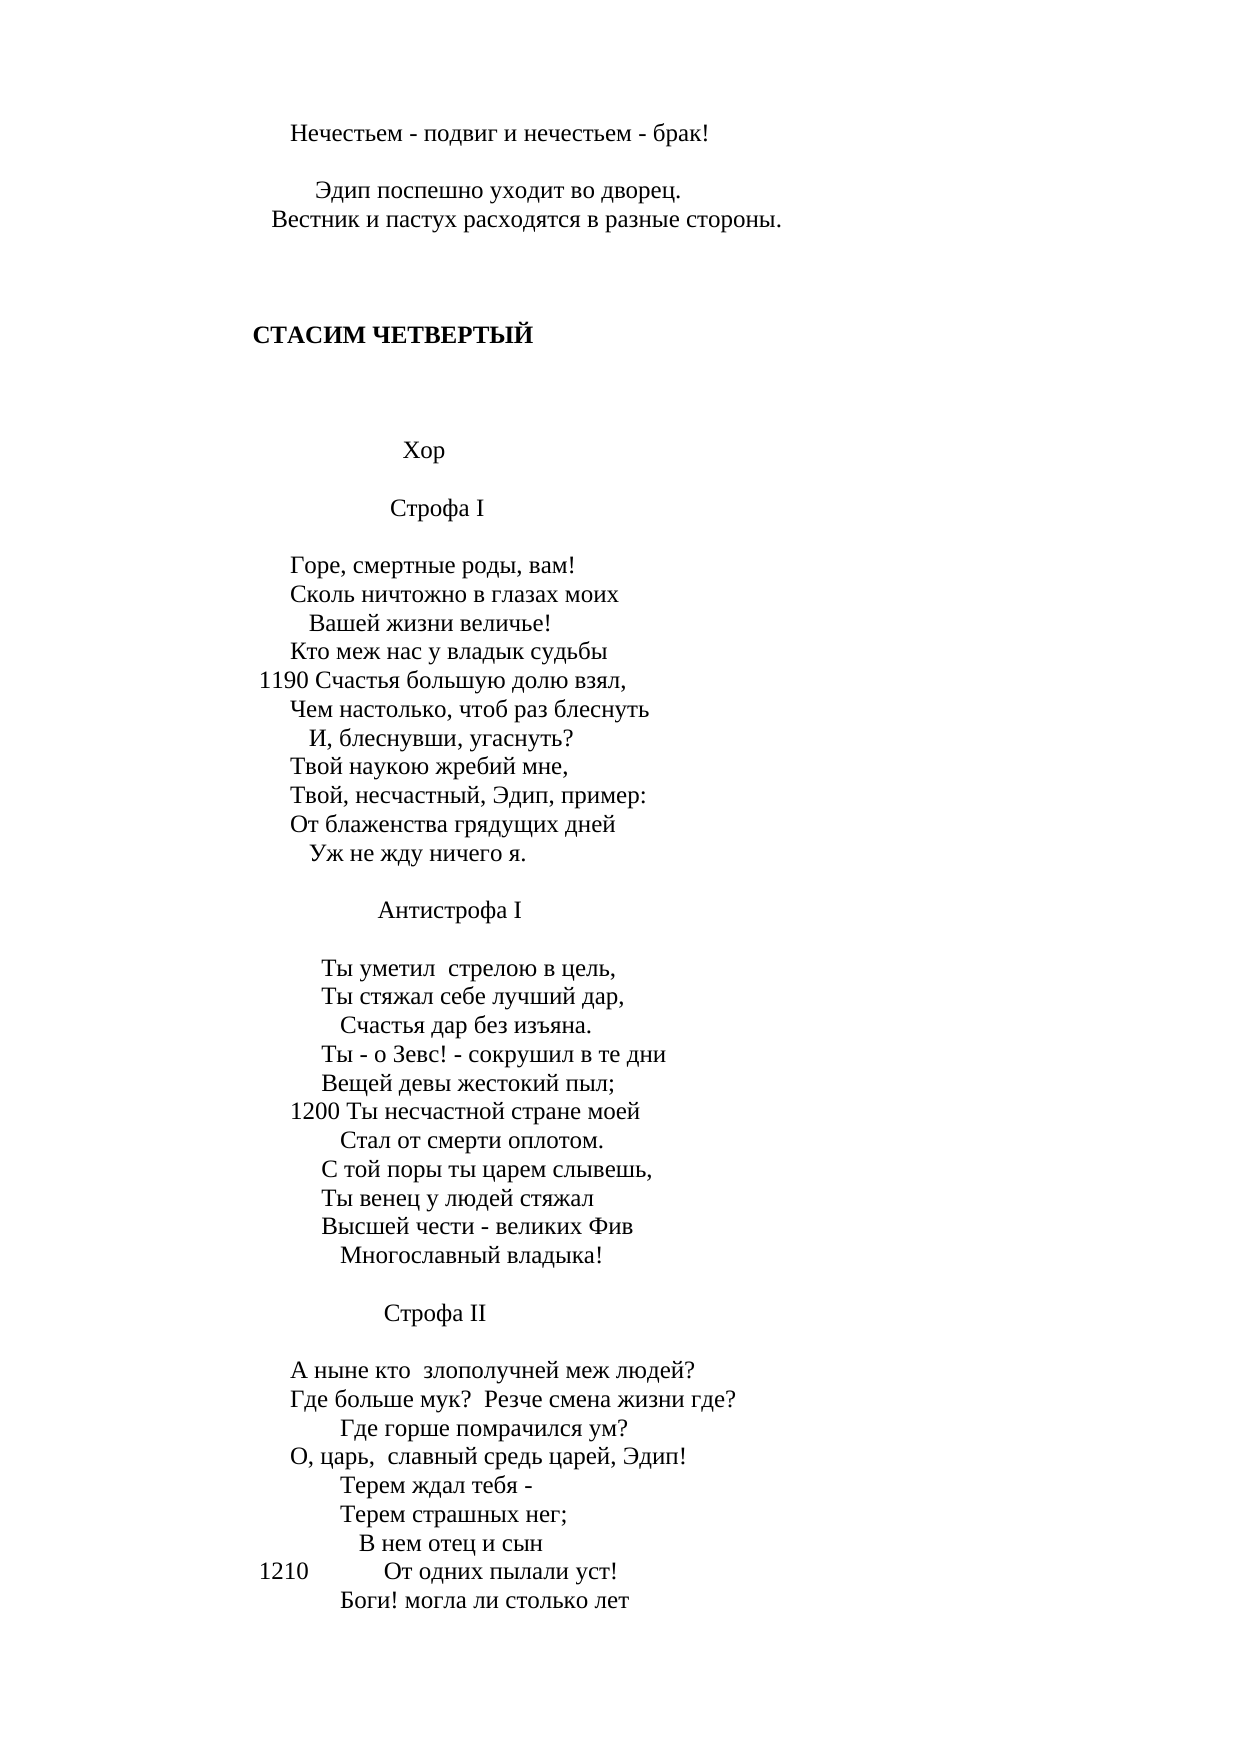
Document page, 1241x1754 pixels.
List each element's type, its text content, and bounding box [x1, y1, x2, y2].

text Хор [177, 435, 1152, 464]
text Стал от смерти оплотом. [177, 1125, 1152, 1154]
text О, царь, славный средь царей, Эдип! [177, 1441, 1152, 1470]
text Высшей чести - великих Фив [177, 1211, 1152, 1240]
text Вашей жизни величье! [177, 608, 1152, 636]
text Где горше помрачился ум? [177, 1413, 1152, 1441]
text Счастья дар без изъяна. [177, 1010, 1152, 1039]
text И, блеснувши, угаснуть? [177, 723, 1152, 751]
text Уж не жду ничего я. [177, 838, 1152, 866]
text Ты - о Зевс! - сокрушил в те дни [177, 1039, 1152, 1068]
text 1190 Счастья большую долю взял, [177, 665, 1152, 694]
text 1210 От одних пылали уст! [177, 1556, 1152, 1585]
text Вестник и пастух расходятся в разные стороны. [177, 204, 1152, 233]
text В нем отец и сын [177, 1528, 1152, 1556]
text Строфа II [177, 1298, 1152, 1326]
text Где больше мук? Резче смена жизни где? [177, 1384, 1152, 1413]
text Вещей девы жестокий пыл; [177, 1068, 1152, 1096]
text Терем страшных нег; [177, 1499, 1152, 1528]
text Строфа I [177, 493, 1152, 521]
text Сколь ничтожно в глазах моих [177, 579, 1152, 608]
text Ты венец у людей стяжал [177, 1183, 1152, 1211]
text Ты уметил стрелою в цель, [177, 953, 1152, 981]
text Кто меж нас у владык судьбы [177, 636, 1152, 665]
text С той поры ты царем слывешь, [177, 1154, 1152, 1183]
text Эдип поспешно уходит во дворец. [177, 176, 1152, 204]
text Многославный владыка! [177, 1240, 1152, 1269]
text Чем настолько, чтоб раз блеснуть [177, 694, 1152, 723]
text Антистрофа I [177, 895, 1152, 924]
text От блаженства грядущих дней [177, 809, 1152, 838]
text Горе, смертные роды, вам! [177, 550, 1152, 579]
text СТАСИМ ЧЕТВЕРТЫЙ [252, 320, 1152, 348]
text Ты стяжал себе лучший дар, [177, 981, 1152, 1010]
text Нечестьем - подвиг и нечестьем - брак! [177, 118, 1152, 147]
text Терем ждал тебя - [177, 1470, 1152, 1499]
text Твой, несчастный, Эдип, пример: [177, 780, 1152, 809]
text Боги! могла ли столько лет [177, 1585, 1152, 1614]
text 1200 Ты несчастной стране моей [177, 1096, 1152, 1125]
text Твой наукою жребий мне, [177, 751, 1152, 780]
text А ныне кто злополучней меж людей? [177, 1355, 1152, 1384]
